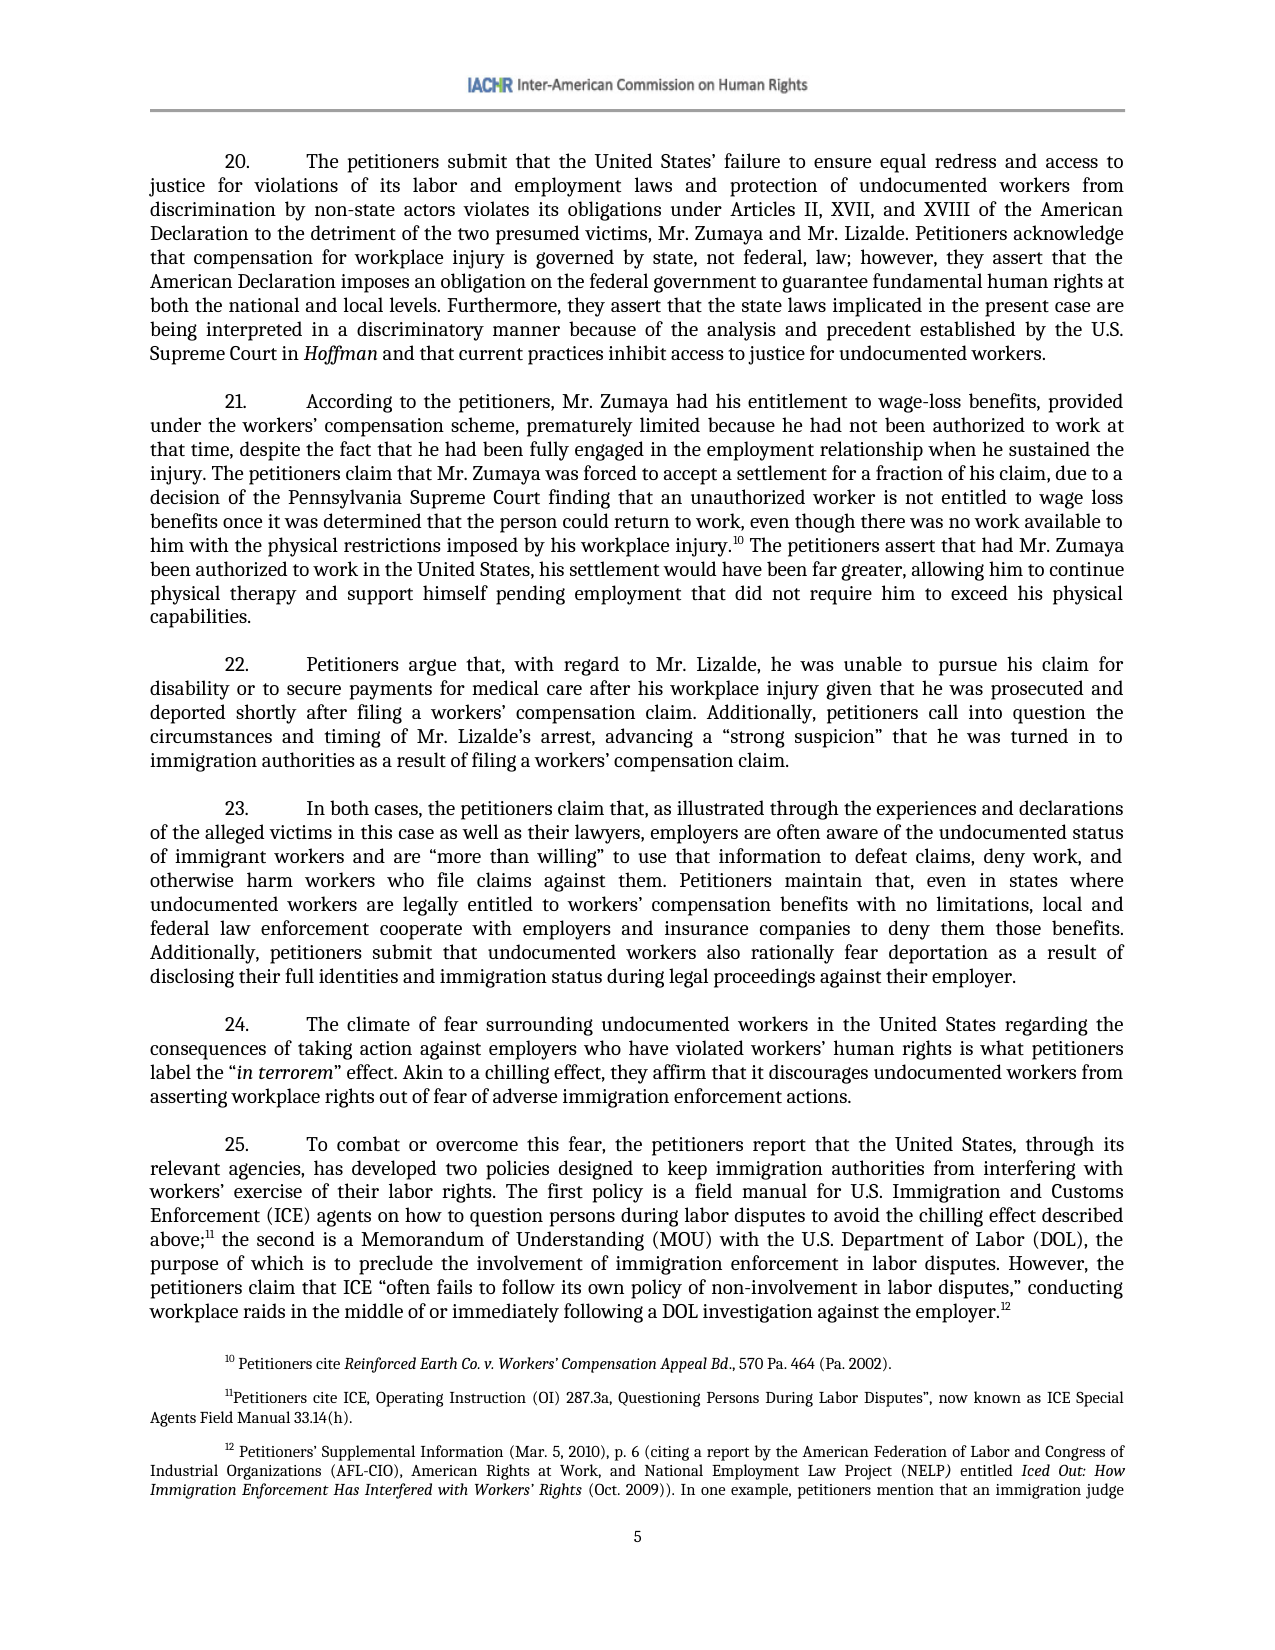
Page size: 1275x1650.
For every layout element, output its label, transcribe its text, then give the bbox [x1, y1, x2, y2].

list To combat or overcome this fear, the petitioners report that the United States, through its relevant agencies, has developed two policies designed to keep immigration authorities from interfering with workers’ exercise of their labor rights. The first policy is a field manual for U.S. Immigration and Customs Enforcement (ICE) agents on how to question persons during labor disputes to avoid the chilling effect described above; the second is a Memorandum of Understanding (MOU) with the U.S. Department of Labor (DOL), the purpose of which is to preclude the involvement of immigration enforcement in labor disputes. However, the petitioners claim that ICE “often fails to follow its own policy of non-involvement in labor disputes,” conducting workplace raids in the middle of or immediately following a DOL investigation against the employer. [150, 1132, 1125, 1324]
list Petitioners argue that, with regard to Mr. Lizalde, he was unable to pursue his claim for disability or to secure payments for medical care after his workplace injury given that he was prosecuted and deported shortly after filing a workers’ compensation claim. Additionally, petitioners call into question the circumstances and timing of Mr. Lizalde’s arrest, advancing a “strong suspicion” that he was turned in to immigration authorities as a result of filing a workers’ compensation claim. [150, 653, 1125, 773]
picture [456, 75, 819, 95]
list The petitioners submit that the United States’ failure to ensure equal redress and access to justice for violations of its labor and employment laws and protection of undocumented workers from discrimination by non-state actors violates its obligations under Articles II, XVII, and XVIII of the American Declaration to the detriment of the two presumed victims, Mr. Zumaya and Mr. Lizalde. Petitioners acknowledge that compensation for workplace injury is governed by state, not federal, law; however, they assert that the American Declaration imposes an obligation on the federal government to guarantee fundamental human rights at both the national and local levels. Furthermore, they assert that the state laws implicated in the present case are being interpreted in a discriminatory manner because of the analysis and precedent established by the U.S. Supreme Court in Hoffman and that current practices inhibit access to justice for undocumented workers. [150, 150, 1125, 366]
list The climate of fear surrounding undocumented workers in the United States regarding the consequences of taking action against employers who have violated workers’ human rights is what petitioners label the “in terrorem” effect. Akin to a chilling effect, they affirm that it discourages undocumented workers from asserting workplace rights out of fear of adverse immigration enforcement actions. [150, 1012, 1125, 1108]
list According to the petitioners, Mr. Zumaya had his entitlement to wage-loss benefits, provided under the workers’ compensation scheme, prematurely limited because he had not been authorized to work at that time, despite the fact that he had been fully engaged in the employment relationship when he sustained the injury. The petitioners claim that Mr. Zumaya was forced to accept a settlement for a fraction of his claim, due to a decision of the Pennsylvania Supreme Court finding that an unauthorized worker is not entitled to wage loss benefits once it was determined that the person could return to work, even though there was no work available to him with the physical restrictions imposed by his workplace injury. The petitioners assert that had Mr. Zumaya been authorized to work in the United States, his settlement would have been far greater, allowing him to continue physical therapy and support himself pending employment that did not require him to exceed his physical capabilities. [150, 389, 1125, 629]
list In both cases, the petitioners claim that, as illustrated through the experiences and declarations of the alleged victims in this case as well as their lawyers, employers are often aware of the undocumented status of immigrant workers and are “more than willing” to use that information to defeat claims, deny work, and otherwise harm workers who file claims against them. Petitioners maintain that, even in states where undocumented workers are legally entitled to workers’ compensation benefits with no limitations, local and federal law enforcement cooperate with employers and insurance companies to deny them those benefits. Additionally, petitioners submit that undocumented workers also rationally fear deportation as a result of disclosing their full identities and immigration status during legal proceedings against their employer. [150, 797, 1125, 988]
